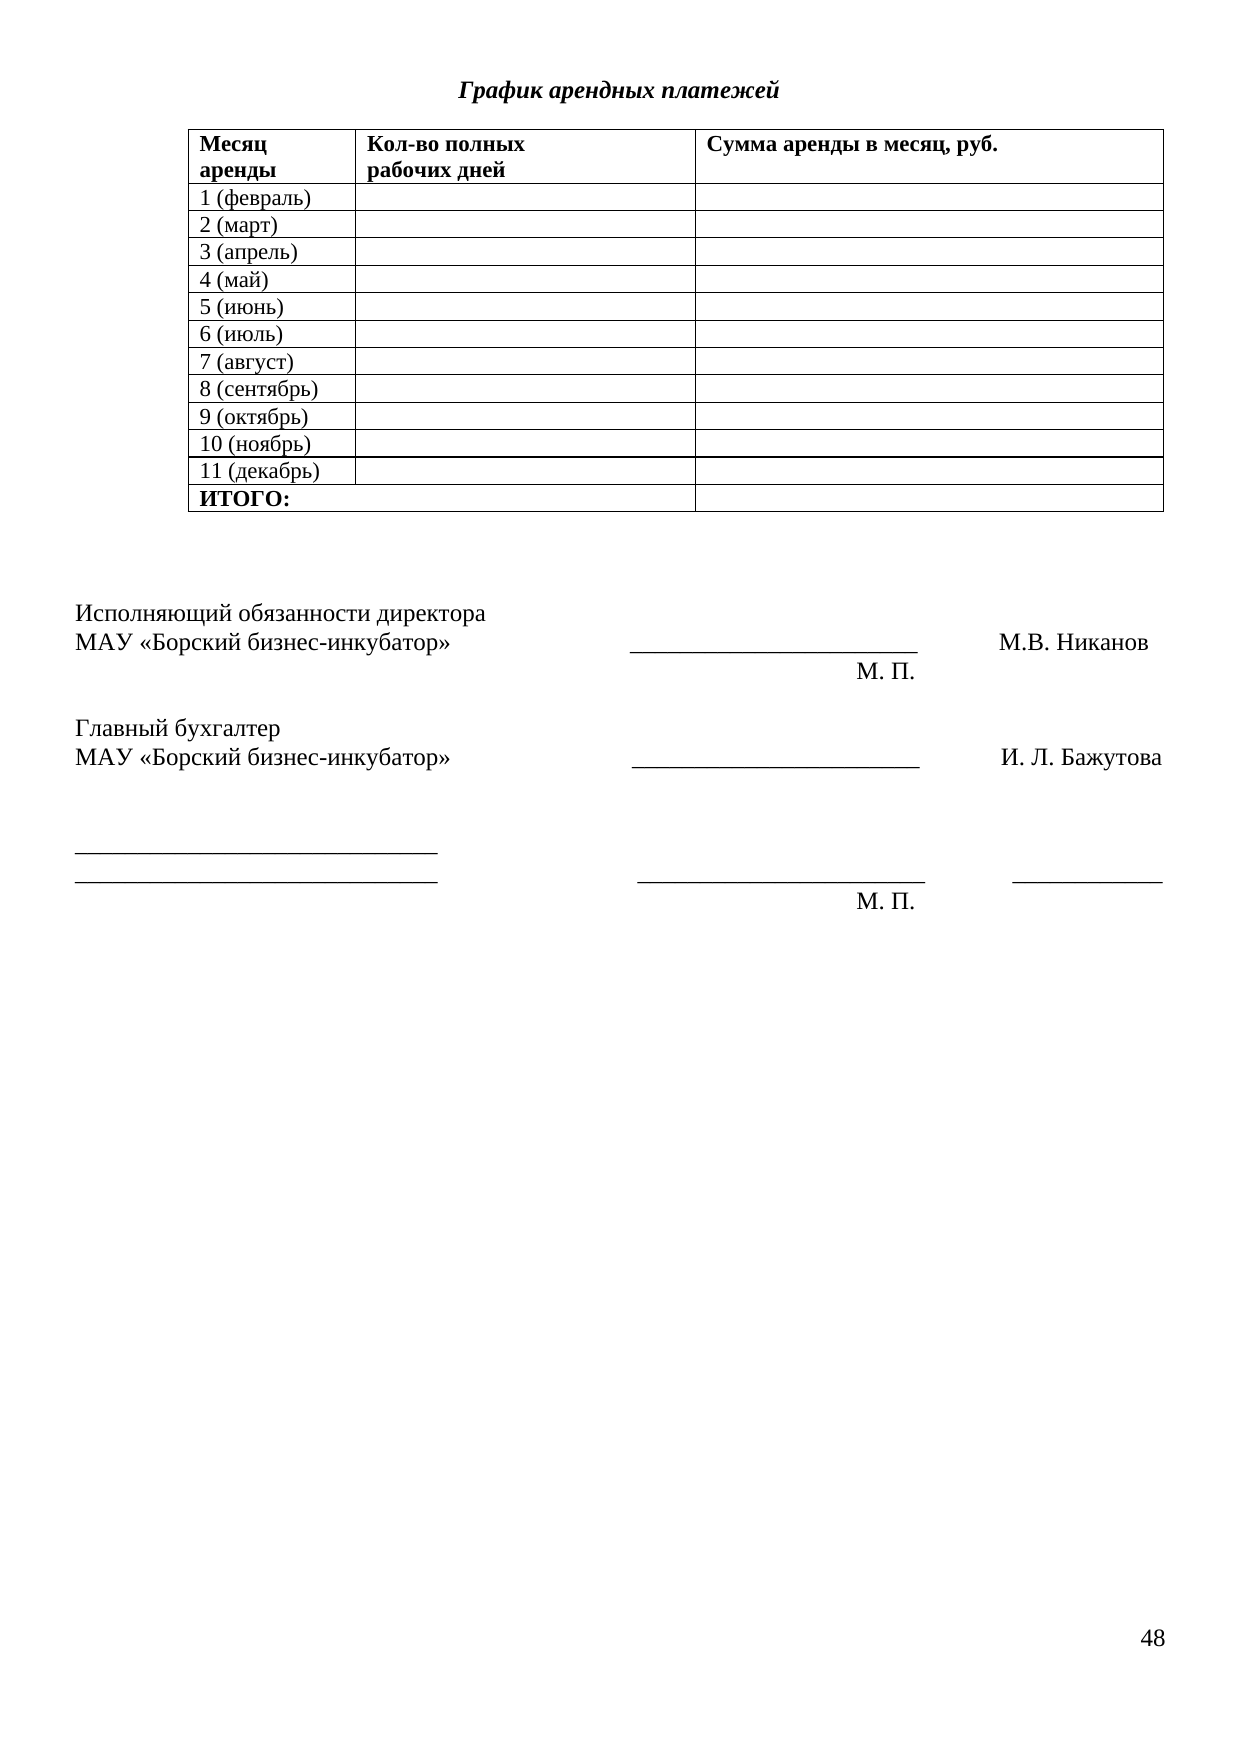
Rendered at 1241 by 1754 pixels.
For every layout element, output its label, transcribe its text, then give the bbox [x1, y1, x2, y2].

table_cell 11 (декабрь) [189, 458, 355, 484]
table_cell 7 (август) [189, 348, 355, 374]
table_cell [696, 293, 1163, 319]
table_cell [356, 184, 695, 210]
table_cell 2 (март) [189, 211, 355, 237]
table_cell [356, 403, 695, 429]
text _____________________________ _______________________ ____________ [75, 857, 1165, 886]
text М. П. [75, 656, 1165, 685]
table_cell [696, 238, 1163, 265]
table_cell [696, 321, 1163, 347]
table_cell 4 (май) [189, 266, 355, 292]
table_cell [696, 403, 1163, 429]
table_cell [696, 184, 1163, 210]
table_cell 5 (июнь) [189, 293, 355, 319]
table_cell 8 (сентябрь) [189, 375, 355, 402]
table_cell [356, 458, 695, 484]
table_header Месяц аренды [189, 130, 355, 182]
table_cell [356, 266, 695, 292]
table_header Кол-во полных рабочих дней [356, 130, 695, 182]
table_cell ИТОГО: [189, 485, 695, 511]
table_cell [356, 375, 695, 402]
table_cell [356, 430, 695, 456]
table_cell [356, 211, 695, 237]
table_cell [696, 266, 1163, 292]
text График арендных платежей [75, 75, 1165, 104]
table_cell [356, 293, 695, 319]
text МАУ «Борский бизнес-инкубатор» _______________________ И. Л. Бажутова [75, 742, 1165, 771]
table_cell 1 (февраль) [189, 184, 355, 210]
table_cell [356, 348, 695, 374]
table_cell 9 (октябрь) [189, 403, 355, 429]
table_cell [696, 211, 1163, 237]
table_cell 10 (ноябрь) [189, 430, 355, 456]
table_cell [696, 375, 1163, 402]
text М. П. [75, 886, 1165, 915]
table_cell [356, 321, 695, 347]
text Исполняющий обязанности директора [75, 598, 1165, 627]
table_cell [696, 485, 1163, 511]
table_cell [696, 430, 1163, 456]
table_header Сумма аренды в месяц, руб. [696, 130, 1163, 182]
table_cell 3 (апрель) [189, 238, 355, 265]
text Главный бухгалтер [75, 713, 1165, 742]
table_cell 6 (июль) [189, 321, 355, 347]
table_cell [696, 458, 1163, 484]
table_cell [696, 348, 1163, 374]
text _____________________________ [75, 828, 1165, 857]
table_cell [356, 238, 695, 265]
text МАУ «Борский бизнес-инкубатор» _______________________ М.В. Никанов [75, 627, 1165, 656]
